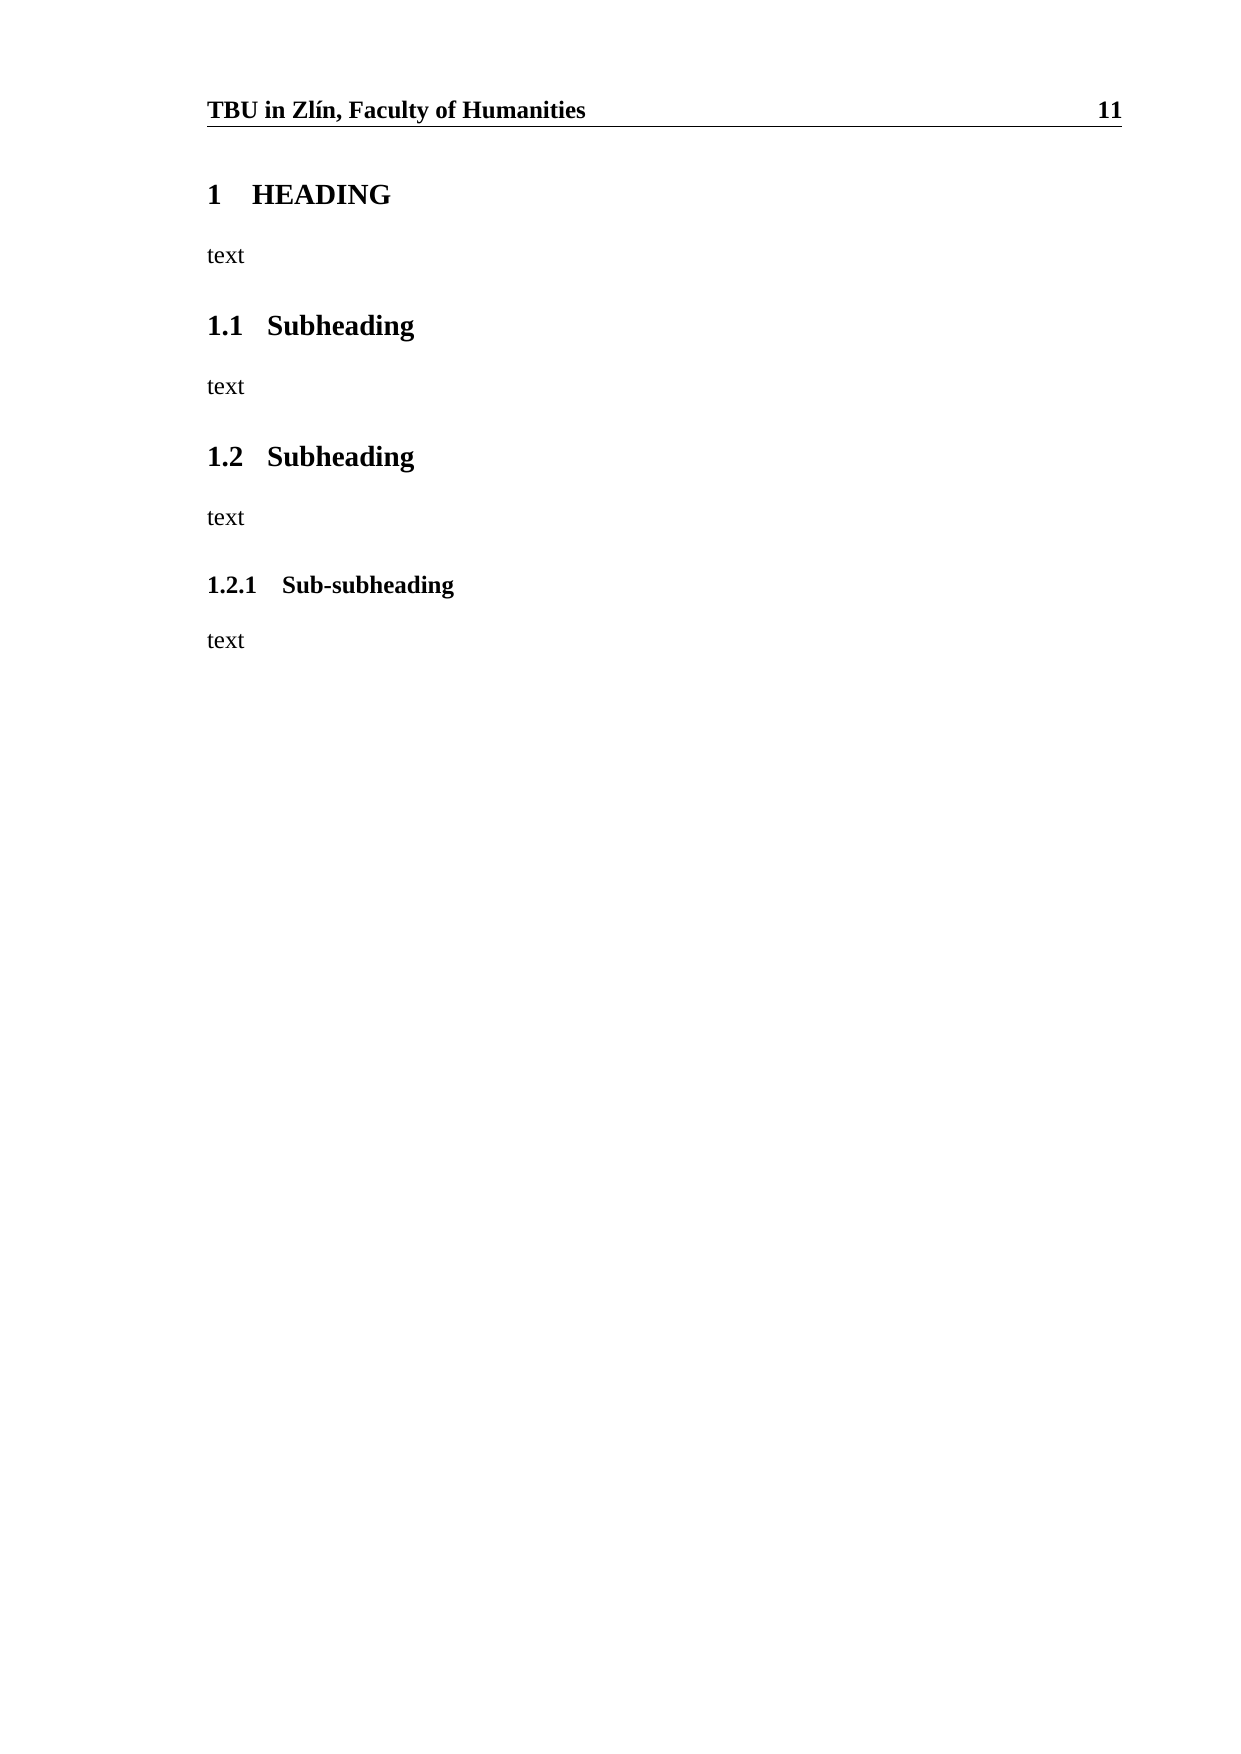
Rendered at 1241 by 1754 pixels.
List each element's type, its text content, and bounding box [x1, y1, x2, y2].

text text [207, 240, 1122, 269]
text Sub-subheading [207, 570, 1122, 599]
text text [207, 626, 1122, 654]
text Subheading [207, 439, 1122, 473]
text Subheading [207, 308, 1122, 342]
text text [207, 502, 1122, 531]
text text [207, 371, 1122, 400]
text Heading [207, 177, 1122, 211]
